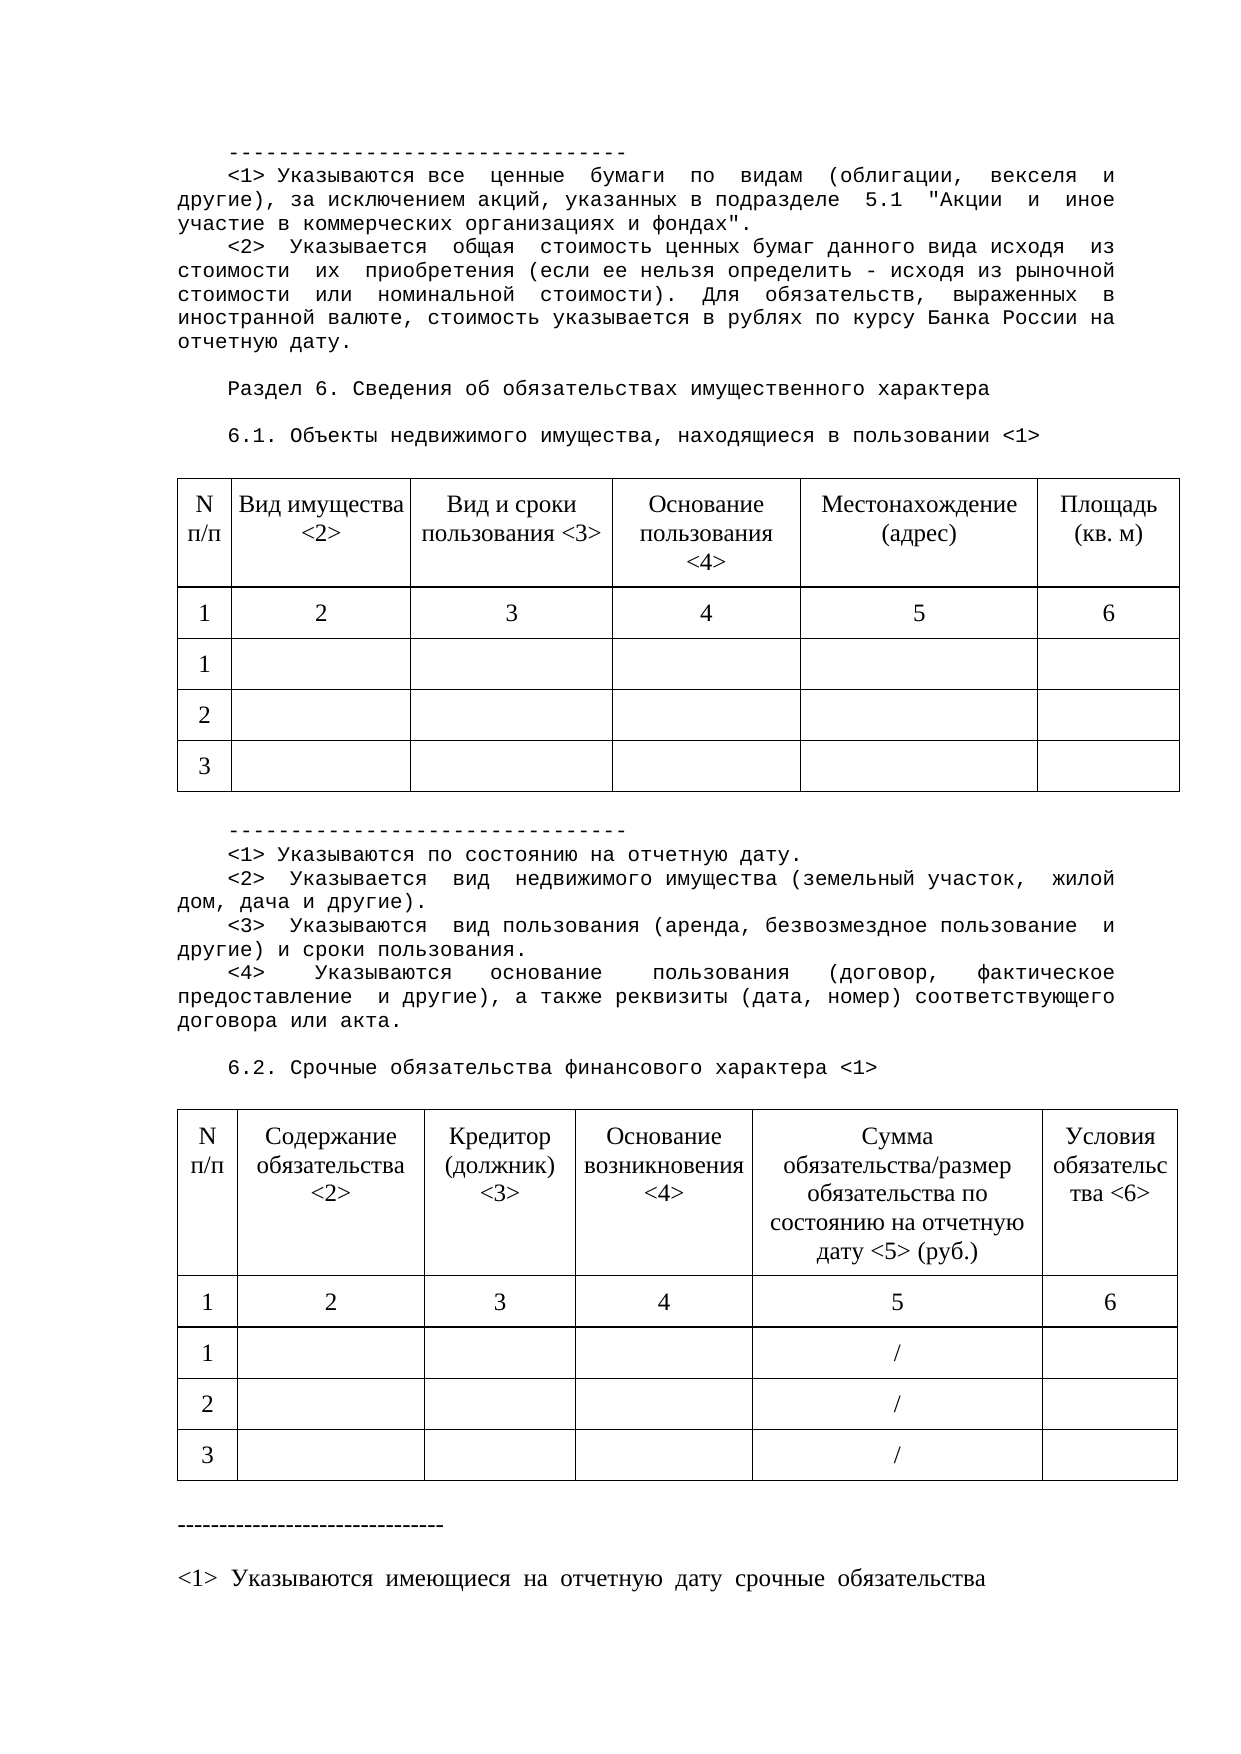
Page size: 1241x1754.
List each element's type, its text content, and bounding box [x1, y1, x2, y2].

table_cell [613, 690, 800, 739]
text стоимости их приобретения (если ее нельзя определить - исходя из рыночной [177, 260, 1152, 284]
table_header N п/п [178, 1110, 237, 1275]
table_cell [576, 1430, 752, 1479]
table_cell [1043, 1430, 1177, 1479]
text отчетную дату. [177, 331, 1152, 354]
table_cell [1038, 639, 1179, 688]
table_cell [1043, 1379, 1177, 1428]
text 6.1. Объекты недвижимого имущества, находящиеся в пользовании <1> [177, 426, 1152, 449]
table_cell [411, 741, 612, 791]
table_cell [411, 690, 612, 739]
table_header Содержание обязательства <2> [238, 1110, 424, 1275]
table_cell [238, 1379, 424, 1428]
table_cell [411, 639, 612, 688]
table_cell 5 [801, 588, 1037, 637]
text -------------------------------- [177, 1509, 1152, 1538]
text участие в коммерческих организациях и фондах". [177, 213, 1152, 236]
table_cell 5 [753, 1276, 1042, 1326]
text предоставление и другие), а также реквизиты (дата, номер) соответствующего [177, 986, 1152, 1009]
table_cell [801, 639, 1037, 688]
table_cell 6 [1038, 588, 1179, 637]
text <3> Указываются вид пользования (аренда, безвозмездное пользование и [177, 915, 1152, 939]
table_cell / [753, 1379, 1042, 1428]
text -------------------------------- [177, 820, 1152, 844]
table_header Площадь (кв. м) [1038, 479, 1179, 586]
table_cell 4 [576, 1276, 752, 1326]
text <1> Указываются имеющиеся на отчетную дату срочные обязательства [177, 1563, 1152, 1592]
table_cell [425, 1328, 575, 1377]
table_header Условия обязательства <6> [1043, 1110, 1177, 1275]
table_cell / [753, 1328, 1042, 1377]
table_cell 4 [613, 588, 800, 637]
table_cell [1038, 741, 1179, 791]
text <4> Указываются основание пользования (договор, фактическое [177, 962, 1152, 986]
text <1> Указываются по состоянию на отчетную дату. [177, 844, 1152, 868]
text дом, дача и другие). [177, 891, 1152, 915]
table_cell 2 [238, 1276, 424, 1326]
table_cell [613, 741, 800, 791]
text 6.2. Срочные обязательства финансового характера <1> [177, 1057, 1152, 1081]
table_cell [232, 690, 410, 739]
table_cell 1 [178, 1328, 237, 1377]
table_cell 1 [178, 588, 231, 637]
table_cell / [753, 1430, 1042, 1479]
table_cell 6 [1043, 1276, 1177, 1326]
text другие), за исключением акций, указанных в подразделе 5.1 "Акции и иное [177, 189, 1152, 213]
table_cell 1 [178, 639, 231, 688]
table_header Основание пользования <4> [613, 479, 800, 586]
table_header Вид имущества <2> [232, 479, 410, 586]
table_header Основание возникновения <4> [576, 1110, 752, 1275]
table_cell 3 [178, 1430, 237, 1479]
table_header Кредитор (должник) <3> [425, 1110, 575, 1275]
text договора или акта. [177, 1009, 1152, 1033]
table_cell [801, 690, 1037, 739]
table_cell 2 [178, 690, 231, 739]
table_cell [613, 639, 800, 688]
table_header N п/п [178, 479, 231, 586]
table_cell [232, 639, 410, 688]
text <2> Указывается общая стоимость ценных бумаг данного вида исходя из [177, 236, 1152, 260]
table_cell [576, 1379, 752, 1428]
table_cell [238, 1328, 424, 1377]
text стоимости или номинальной стоимости). Для обязательств, выраженных в [177, 284, 1152, 307]
table_cell 2 [178, 1379, 237, 1428]
table_cell [576, 1328, 752, 1377]
table_cell [1038, 690, 1179, 739]
table_header Сумма обязательства/размер обязательства по состоянию на отчетную дату <5> (руб.) [753, 1110, 1042, 1275]
table_cell [425, 1430, 575, 1479]
text <1> Указываются все ценные бумаги по видам (облигации, векселя и [177, 165, 1152, 189]
table_cell 3 [425, 1276, 575, 1326]
table_cell 2 [232, 588, 410, 637]
table_cell 3 [178, 741, 231, 791]
table_cell [232, 741, 410, 791]
table_cell [1043, 1328, 1177, 1377]
table_cell [425, 1379, 575, 1428]
text <2> Указывается вид недвижимого имущества (земельный участок, жилой [177, 868, 1152, 891]
table_header Местонахождение (адрес) [801, 479, 1037, 586]
table_cell [801, 741, 1037, 791]
text другие) и сроки пользования. [177, 939, 1152, 962]
text -------------------------------- [177, 142, 1152, 165]
table_cell 3 [411, 588, 612, 637]
table_header Вид и сроки пользования <3> [411, 479, 612, 586]
table_cell [238, 1430, 424, 1479]
text Раздел 6. Сведения об обязательствах имущественного характера [177, 378, 1152, 402]
table_cell 1 [178, 1276, 237, 1326]
text иностранной валюте, стоимость указывается в рублях по курсу Банка России на [177, 307, 1152, 331]
